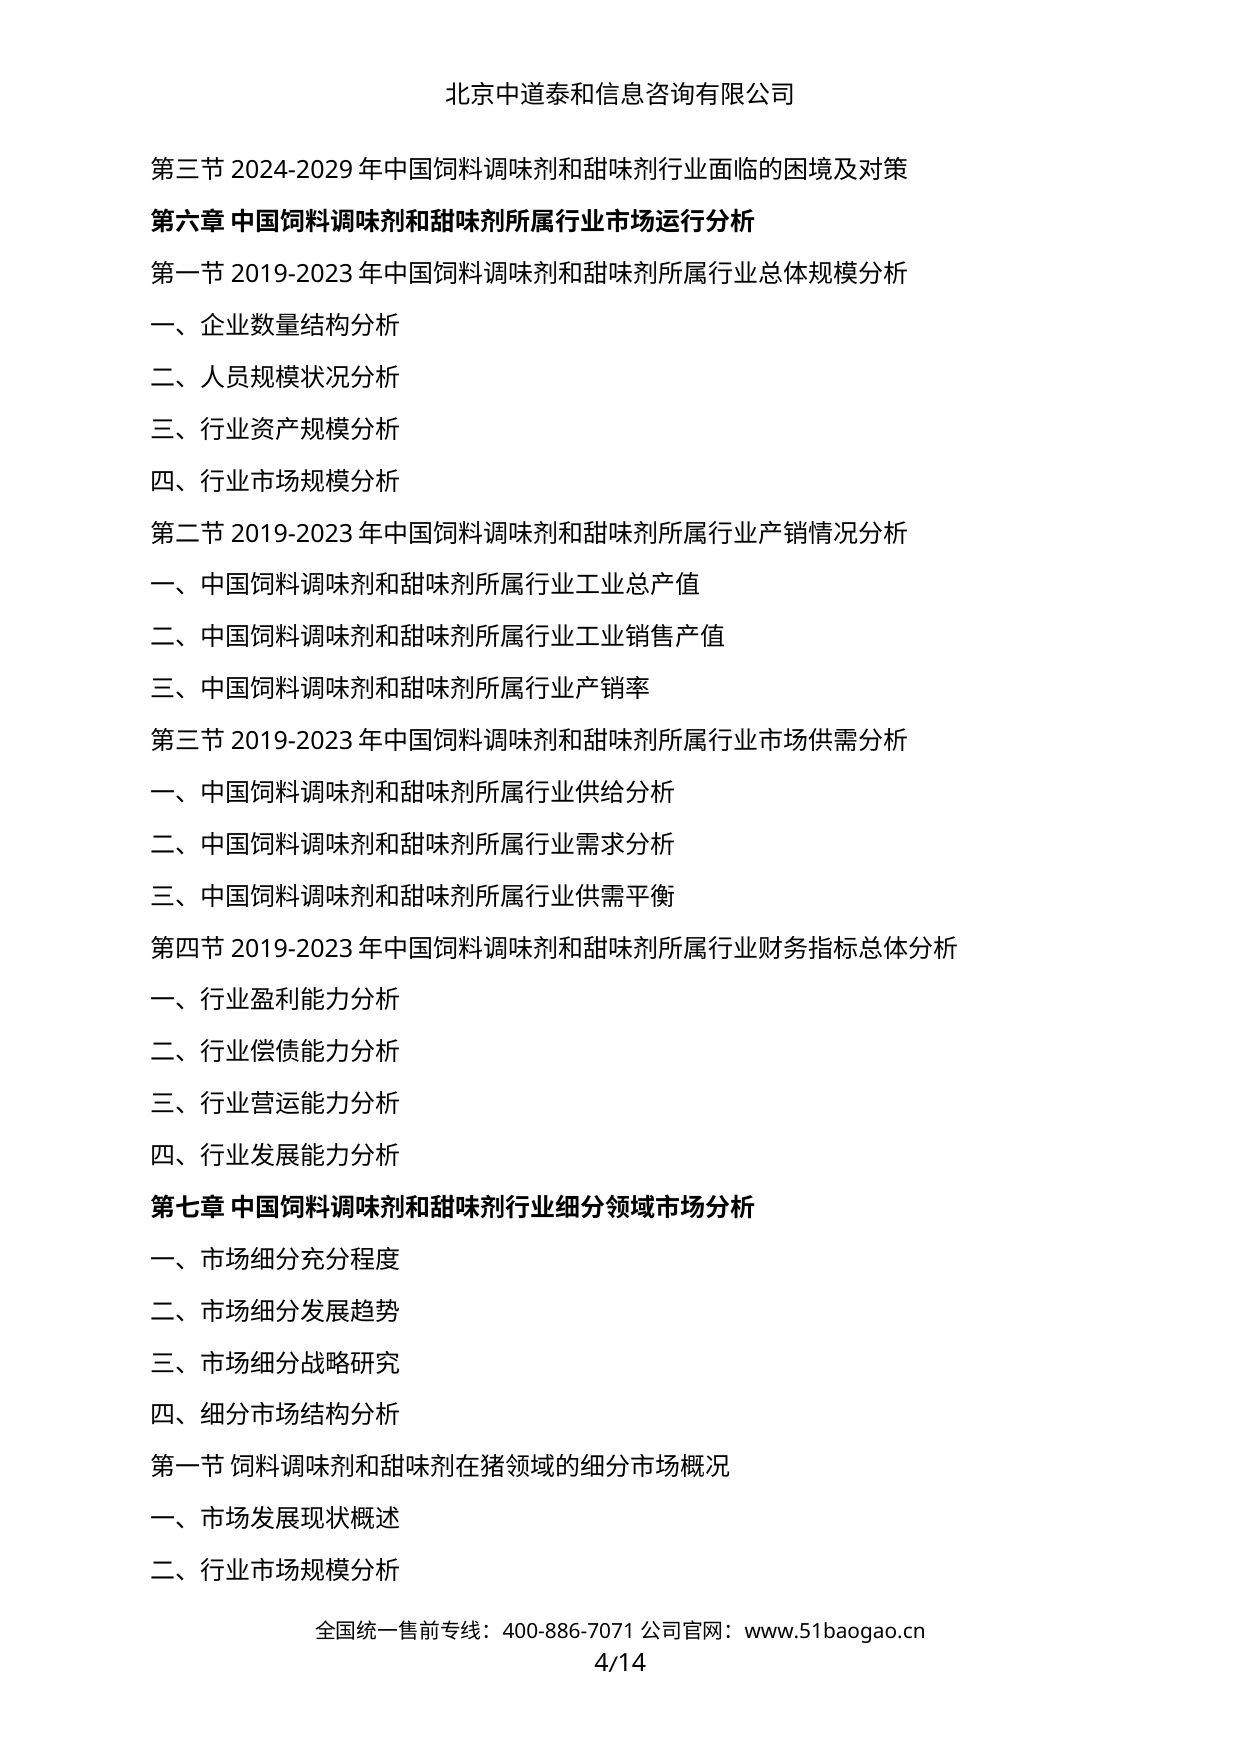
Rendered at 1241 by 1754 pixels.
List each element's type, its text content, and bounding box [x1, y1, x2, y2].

text 四、细分市场结构分析 [150, 1395, 1090, 1431]
text 二、中国饲料调味剂和甜味剂所属行业需求分析 [150, 824, 1090, 861]
text 三、行业资产规模分析 [150, 409, 1090, 446]
text 第一节 饲料调味剂和甜味剂在猪领域的细分市场概况 [150, 1447, 1090, 1483]
text 一、市场细分充分程度 [150, 1239, 1090, 1276]
text 二、中国饲料调味剂和甜味剂所属行业工业销售产值 [150, 617, 1090, 653]
text 一、行业盈利能力分析 [150, 980, 1090, 1016]
text 第三节 2019-2023年中国饲料调味剂和甜味剂所属行业市场供需分析 [150, 721, 1090, 757]
text 第四节 2019-2023年中国饲料调味剂和甜味剂所属行业财务指标总体分析 [150, 928, 1090, 964]
text 第一节 2019-2023年中国饲料调味剂和甜味剂所属行业总体规模分析 [150, 254, 1090, 290]
text 第三节 2024-2029年中国饲料调味剂和甜味剂行业面临的困境及对策 [150, 150, 1090, 186]
text 二、行业市场规模分析 [150, 1551, 1090, 1587]
text 三、市场细分战略研究 [150, 1343, 1090, 1379]
text 三、行业营运能力分析 [150, 1084, 1090, 1120]
text 二、人员规模状况分析 [150, 357, 1090, 394]
text 一、企业数量结构分析 [150, 306, 1090, 342]
text 一、市场发展现状概述 [150, 1499, 1090, 1535]
text 二、市场细分发展趋势 [150, 1291, 1090, 1327]
text 第七章 中国饲料调味剂和甜味剂行业细分领域市场分析 [150, 1187, 1090, 1224]
text 一、中国饲料调味剂和甜味剂所属行业供给分析 [150, 772, 1090, 809]
text 四、行业发展能力分析 [150, 1136, 1090, 1172]
text 第六章 中国饲料调味剂和甜味剂所属行业市场运行分析 [150, 202, 1090, 238]
text 第二节 2019-2023年中国饲料调味剂和甜味剂所属行业产销情况分析 [150, 513, 1090, 549]
text 一、中国饲料调味剂和甜味剂所属行业工业总产值 [150, 565, 1090, 601]
text 三、中国饲料调味剂和甜味剂所属行业供需平衡 [150, 876, 1090, 912]
text 四、行业市场规模分析 [150, 461, 1090, 497]
text 三、中国饲料调味剂和甜味剂所属行业产销率 [150, 669, 1090, 705]
text 二、行业偿债能力分析 [150, 1032, 1090, 1068]
